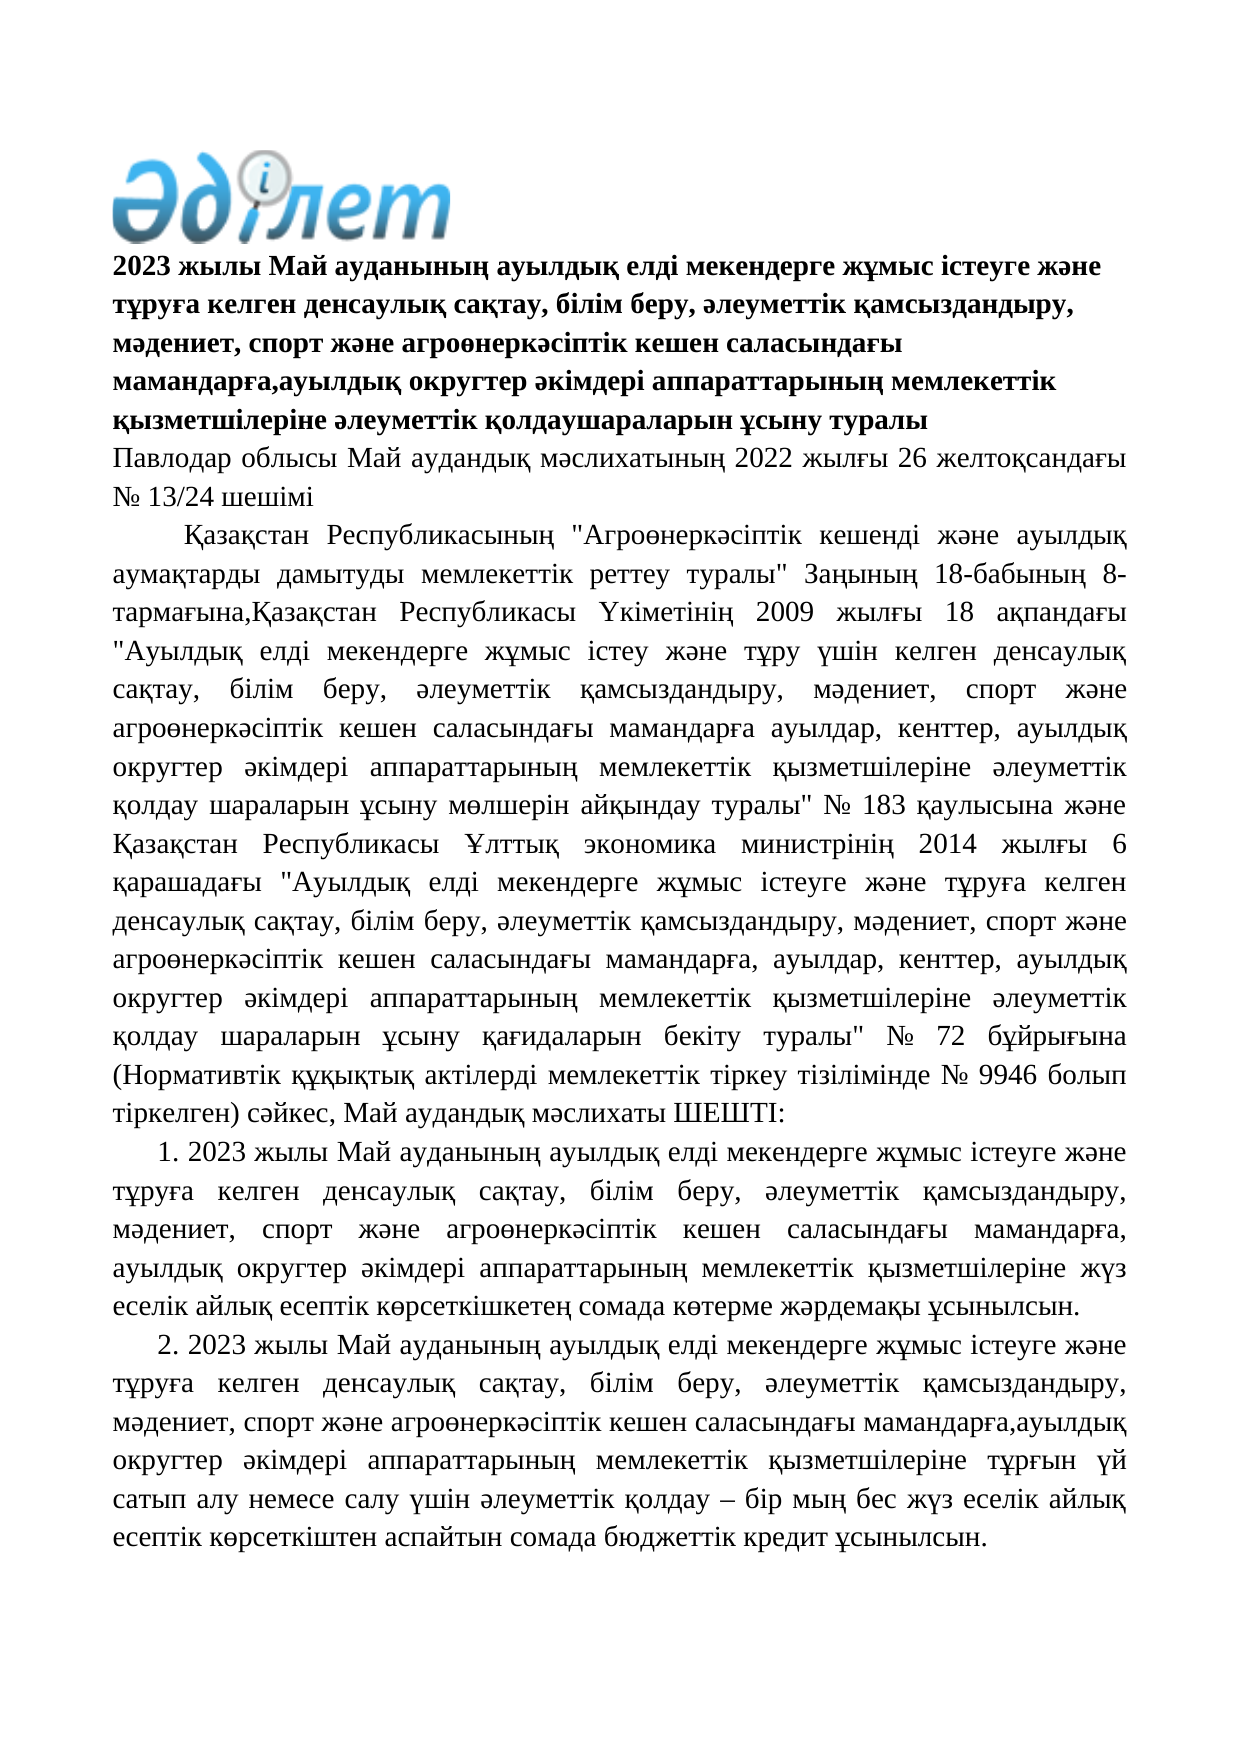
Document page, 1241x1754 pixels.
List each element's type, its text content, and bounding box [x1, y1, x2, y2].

picture [112, 150, 451, 244]
text 2023 жылы Май ауданының ауылдық елді мекендерге жұмыс істеуге және тұруға келген денсаулық сақтау, білім беру, әлеуметтік қамсыздандыру, мәдениет, спорт және агроөнеркәсіптік кешен саласындағы мамандарға,ауылдық округтер әкімдері аппараттарының мемлекеттік қызметшілеріне әлеуметтік қолдаушараларын ұсыну туралы [112, 248, 1128, 435]
text 1. 2023 жылы Май ауданының ауылдық елді мекендерге жұмыс істеуге және тұруға келген денсаулық сақтау, білім беру, әлеуметтік қамсыздандыру, мәдениет, спорт және агроөнеркәсіптік кешен саласындағы мамандарға, ауылдық округтер әкімдері аппараттарының мемлекеттік қызметшілеріне жүз еселік айлық есептік көрсеткішкетең сомада көтерме жәрдемақы ұсынылсын. [112, 1134, 1128, 1322]
text Қазақстан Республикасының "Агроөнеркәсіптік кешенді және ауылдық аумақтарды дамытуды мемлекеттік реттеу туралы" Заңының 18-бабының 8-тармағына,Қазақстан Республикасы Үкіметінің 2009 жылғы 18 ақпандағы "Ауылдық елді мекендерге жұмыс істеу және тұру үшін келген денсаулық сақтау, білім беру, әлеуметтік қамсыздандыру, мәдениет, спорт және агроөнеркәсіптік кешен саласындағы мамандарға ауылдар, кенттер, ауылдық округтер әкімдері аппараттарының мемлекеттік қызметшілеріне әлеуметтік қолдау шараларын ұсыну мөлшерін айқындау туралы" № 183 қаулысына және Қазақстан Республикасы Ұлттық экономика министрінің 2014 жылғы 6 қарашадағы "Ауылдық елдi мекендерге жұмыс iстеуге және тұруға келген денсаулық сақтау, бiлiм беру, әлеуметтiк қамсыздандыру, мәдениет, спорт және агроөнеркәсіптік кешен саласындағы мамандарға, ауылдар, кенттер, ауылдық округтер әкімдері аппараттарының мемлекеттік қызметшілеріне әлеуметтiк қолдау шараларын ұсыну қағидаларын бекіту туралы" № 72 бұйрығына (Нормативтік құқықтық актілерді мемлекеттік тіркеу тізілімінде № 9946 болып тіркелген) сәйкес, Май аудандық мәслихаты ШЕШТІ: [112, 517, 1128, 1129]
text Павлодар облысы Май аудандық мәслихатының 2022 жылғы 26 желтоқсандағы № 13/24 шешімі [112, 440, 1128, 512]
text 2. 2023 жылы Май ауданының ауылдық елді мекендерге жұмыс істеуге және тұруға келген денсаулық сақтау, білім беру, әлеуметтік қамсыздандыру, мәдениет, спорт және агроөнеркәсіптік кешен саласындағы мамандарға,ауылдық округтер әкімдері аппараттарының мемлекеттік қызметшілеріне тұрғын үй сатып алу немесе салу үшін әлеуметтік қолдау – бір мың бес жүз еселік айлық есептік көрсеткіштен аспайтын сомада бюджеттік кредит ұсынылсын. [112, 1327, 1128, 1553]
